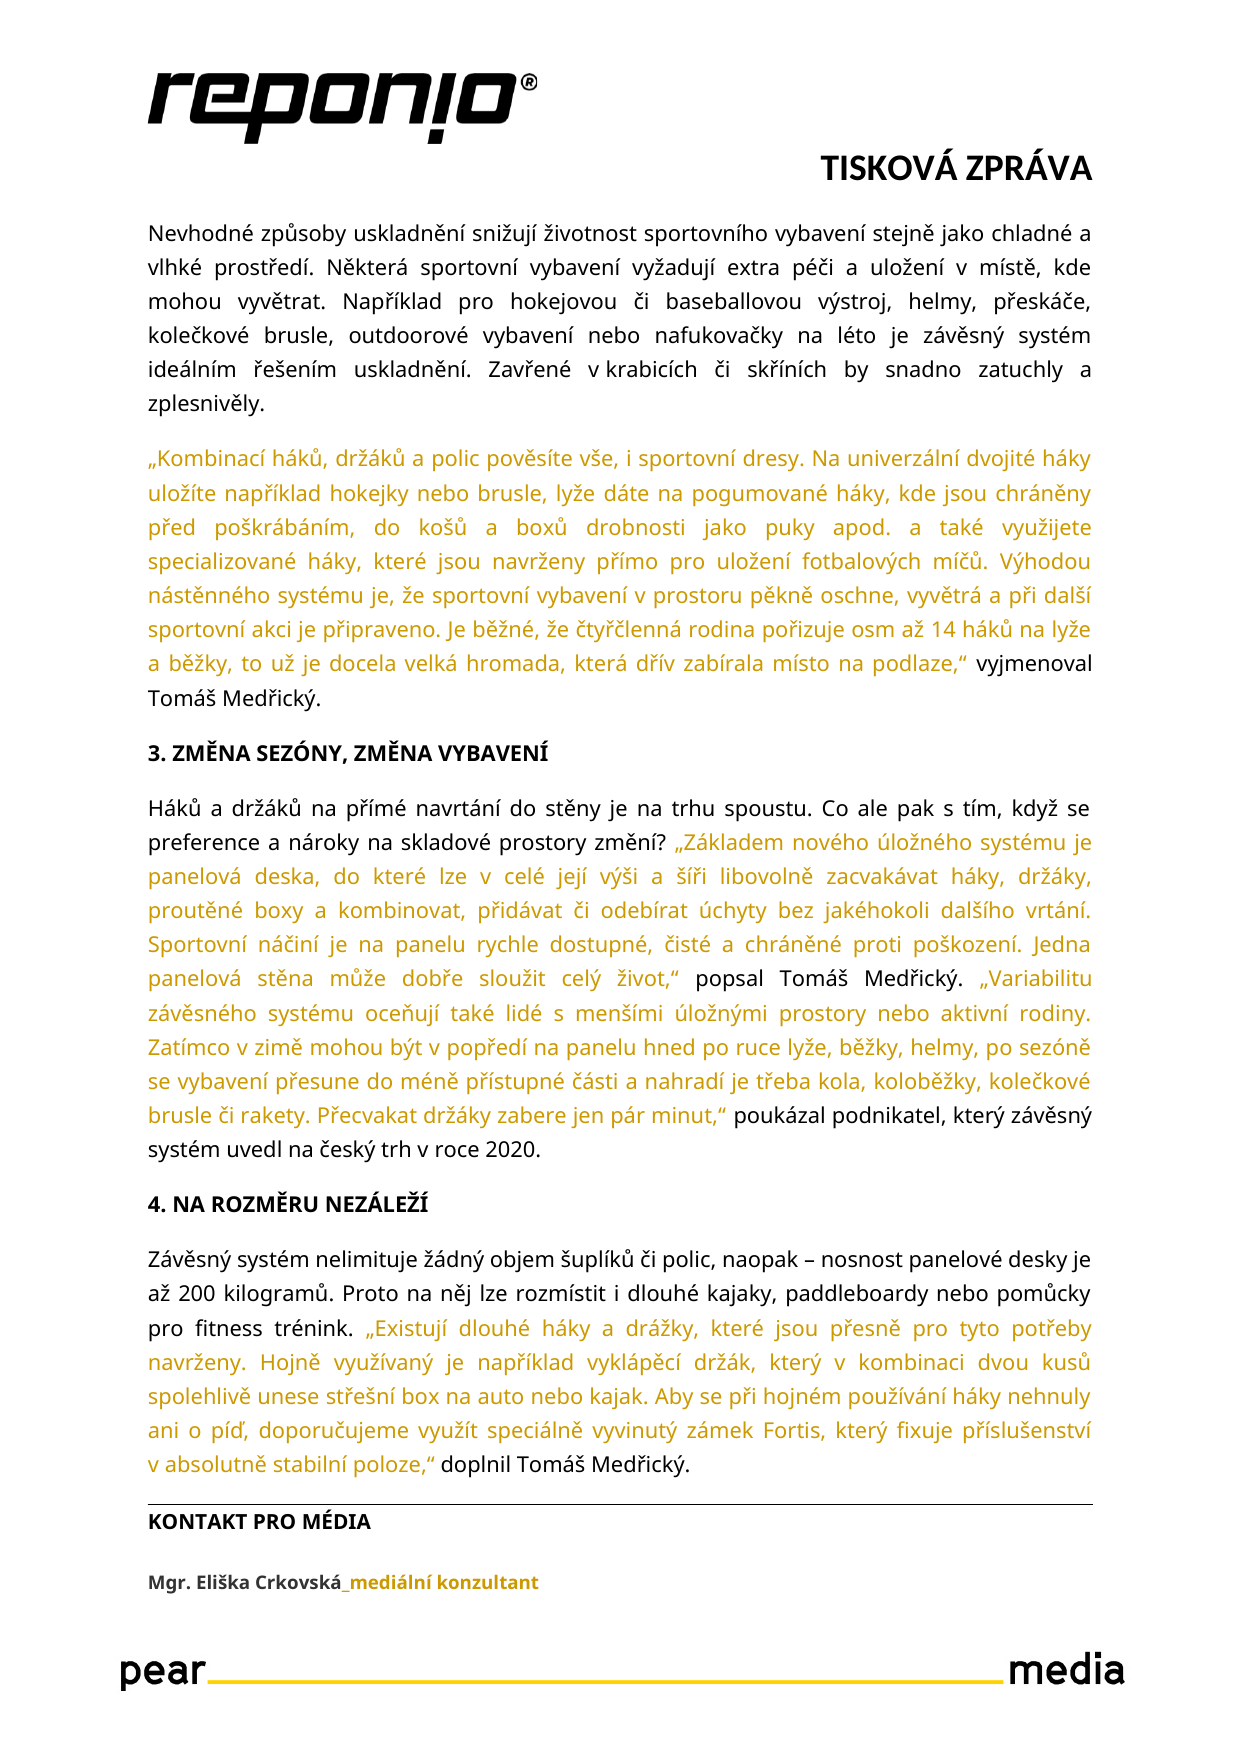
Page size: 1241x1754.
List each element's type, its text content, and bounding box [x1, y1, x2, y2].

text 4. NA ROZMĚRU NEZÁLEŽÍ [148, 1189, 1093, 1219]
text Závěsný systém nelimituje žádný objem šuplíků či polic, naopak – nosnost panelové desky je až 200 kilogramů. Proto na něj lze rozmístit i dlouhé kajaky, paddleboardy nebo pomůcky pro fitness trénink. „Existují dlouhé háky a drážky, které jsou přesně pro tyto potřeby navrženy. Hojně využívaný je například vyklápěcí držák, který v kombinaci dvou kusů spolehlivě unese střešní box na auto nebo kajak. Aby se při hojném používání háky nehnuly ani o píď, doporučujeme využít speciálně vyvinutý zámek Fortis, který fixuje příslušenství v absolutně stabilní poloze,“ doplnil Tomáš Medřický. [148, 1244, 1093, 1479]
picture [3, 1629, 1241, 1693]
text „Kombinací háků, držáků a polic pověsíte vše, i sportovní dresy. Na univerzální dvojité háky uložíte například hokejky nebo brusle, lyže dáte na pogumované háky, kde jsou chráněny před poškrábáním, do košů a boxů drobnosti jako puky apod. a také využijete specializované háky, které jsou navrženy přímo pro uložení fotbalových míčů. Výhodou nástěnného systému je, že sportovní vybavení v prostoru pěkně oschne, vyvětrá a při další sportovní akci je připraveno. Je běžné, že čtyřčlenná rodina pořizuje osm až 14 háků na lyže a běžky, to už je docela velká hromada, která dřív zabírala místo na podlaze,“ vyjmenoval Tomáš Medřický. [148, 443, 1093, 712]
text KONTAKT PRO MÉDIA [148, 1505, 1093, 1536]
text 3. ZMĚNA SEZÓNY, ZMĚNA VYBAVENÍ [148, 738, 1093, 767]
text Háků a držáků na přímé navrtání do stěny je na trhu spoustu. Co ale pak s tím, když se preference a nároky na skladové prostory změní? „Základem nového úložného systému je panelová deska, do které lze v celé její výši a šíři libovolně zacvakávat háky, držáky, proutěné boxy a kombinovat, přidávat či odebírat úchyty bez jakéhokoli dalšího vrtání. Sportovní náčiní je na panelu rychle dostupné, čisté a chráněné proti poškození. Jedna panelová stěna může dobře sloužit celý život,“ popsal Tomáš Medřický. „Variabilitu závěsného systému oceňují také lidé s menšími úložnými prostory nebo aktivní rodiny. Zatímco v zimě mohou být v popředí na panelu hned po ruce lyže, běžky, helmy, po sezóně se vybavení přesune do méně přístupné části a nahradí je třeba kola, koloběžky, kolečkové brusle či rakety. Přecvakat držáky zabere jen pár minut,“ poukázal podnikatel, který závěsný systém uvedl na český trh v roce 2020. [148, 793, 1093, 1164]
text Mgr. Eliška Crkovská_mediální konzultant [148, 1569, 1093, 1595]
text Nevhodné způsoby uskladnění snižují životnost sportovního vybavení stejně jako chladné a vlhké prostředí. Některá sportovní vybavení vyžadují extra péči a uložení v místě, kde mohou vyvětrat. Například pro hokejovou či baseballovou výstroj, helmy, přeskáče, kolečkové brusle, outdoorové vybavení nebo nafukovačky na léto je závěsný systém ideálním řešením uskladnění. Zavřené v krabicích či skříních by snadno zatuchly a zplesnivěly. [148, 218, 1093, 418]
picture [147, 73, 538, 144]
